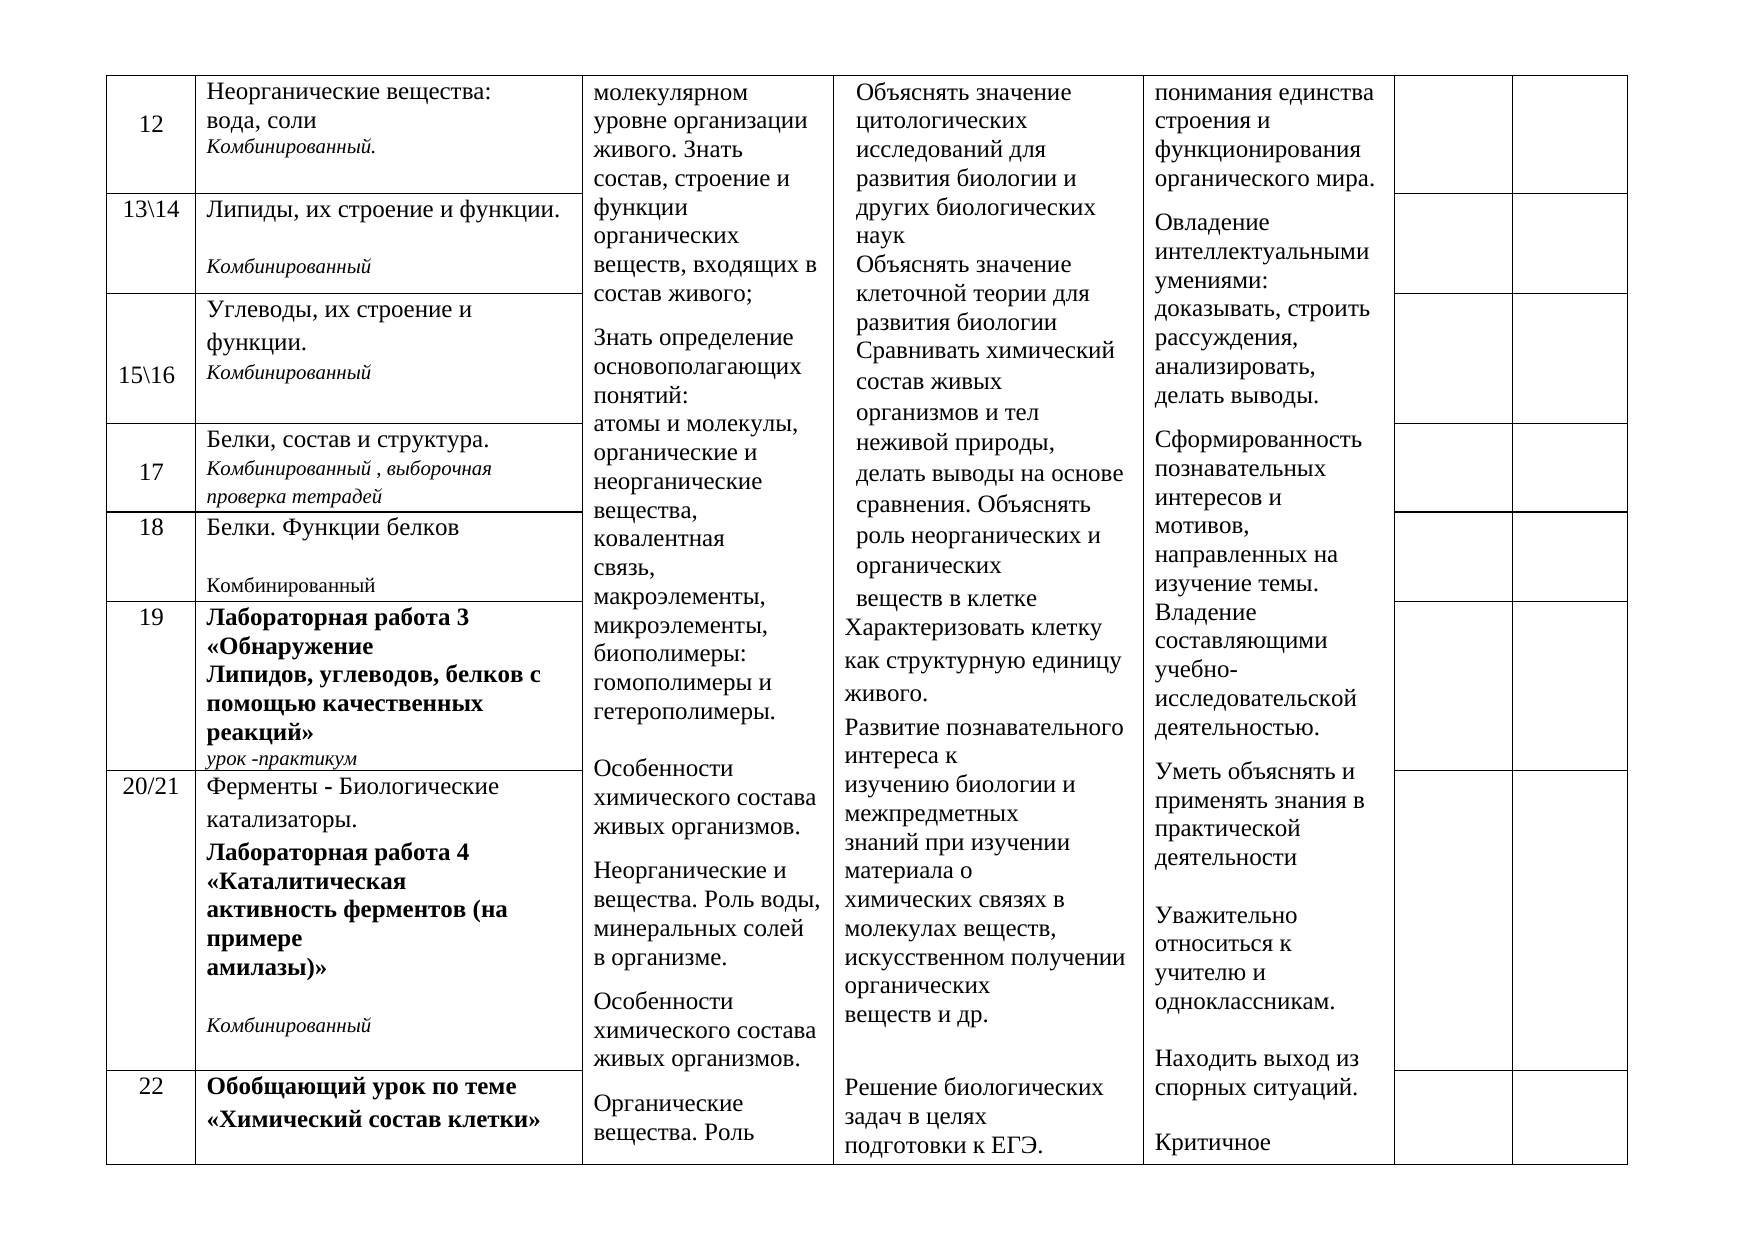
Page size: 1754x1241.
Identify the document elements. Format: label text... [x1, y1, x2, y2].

table_cell [1513, 424, 1627, 511]
table_cell Белки, состав и структура. Комбинированный , выборочная проверка тетрадей [196, 424, 582, 511]
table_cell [196, 1071, 582, 1164]
table_cell 15\16 [107, 294, 195, 423]
table_cell [1513, 76, 1627, 193]
table_cell 22 [107, 1071, 195, 1164]
table_cell 20/21 [107, 771, 195, 1070]
table_cell 18 [107, 513, 195, 601]
table_cell [1395, 602, 1512, 770]
table_cell [1513, 1071, 1627, 1164]
table_cell [1513, 513, 1627, 601]
table_cell Неорганические вещества: вода, соли Комбинированный. [196, 76, 582, 193]
table_cell [1395, 513, 1512, 601]
table_cell Белки. Функции белков Комбинированный [196, 513, 582, 601]
table_cell [1395, 76, 1512, 193]
table_cell 19 [107, 602, 195, 770]
table_cell 17 [107, 424, 195, 511]
table_cell [1513, 194, 1627, 293]
table_cell 13\14 [107, 194, 195, 293]
table_cell [1395, 1071, 1512, 1164]
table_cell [1144, 76, 1394, 1164]
table_cell [1513, 602, 1627, 770]
table_cell Лабораторная работа 3 «Обнаружение Липидов, углеводов, белков с помощью качественных реакций» урок -практикум [196, 602, 582, 770]
table_cell Углеводы, их строение и функции. Комбинированный [196, 294, 582, 423]
table_cell [1513, 771, 1627, 1070]
table_cell [1395, 194, 1512, 293]
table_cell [583, 76, 833, 1164]
table_cell [1513, 294, 1627, 423]
table_cell [1395, 424, 1512, 511]
table_cell [1395, 771, 1512, 1070]
table_cell 12 [107, 76, 195, 193]
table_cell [834, 76, 1143, 1164]
table_cell Липиды, их строение и функции. Комбинированный [196, 194, 582, 293]
table_cell Ферменты - Биологические катализаторы. Лабораторная работа 4 «Каталитическая активность ферментов (на примере амилазы)» Комбинированный [196, 771, 582, 1070]
table_cell [1395, 294, 1512, 423]
